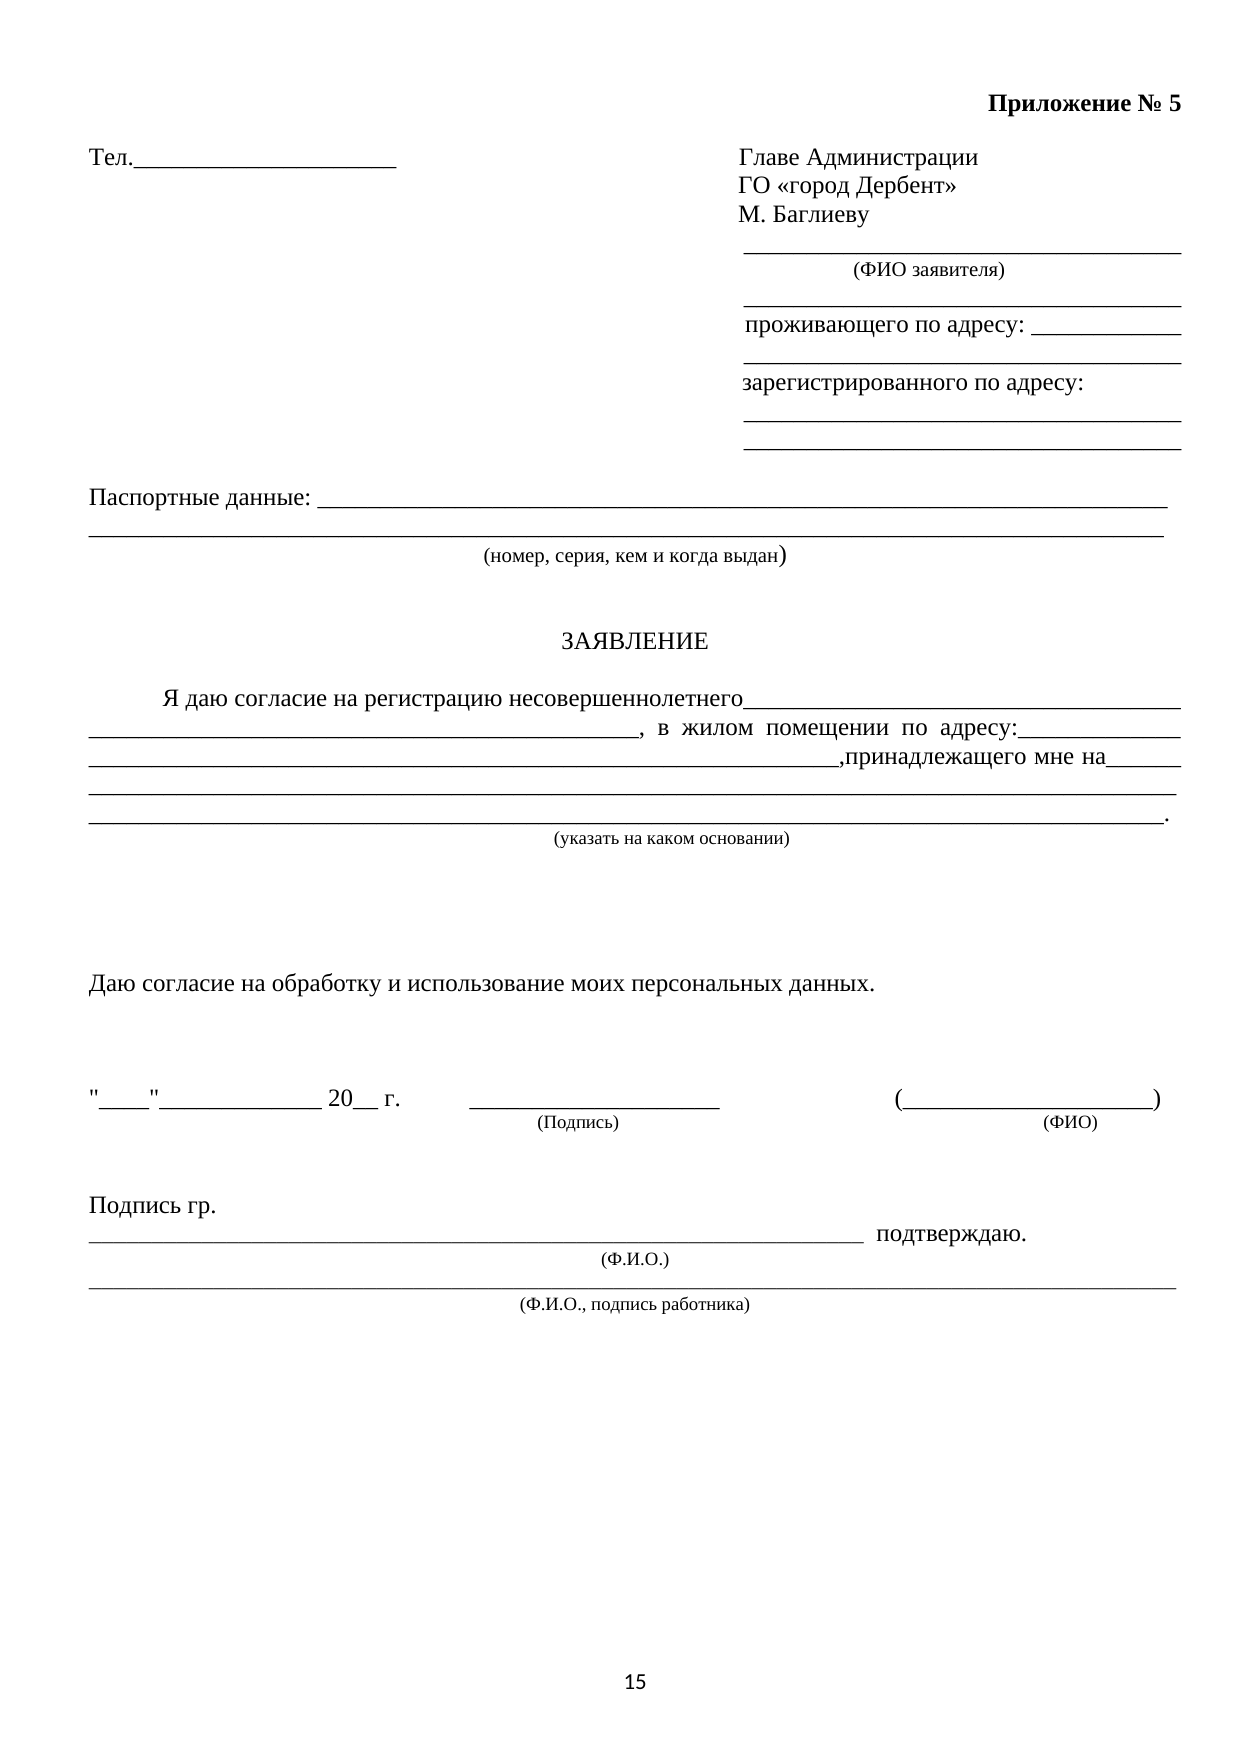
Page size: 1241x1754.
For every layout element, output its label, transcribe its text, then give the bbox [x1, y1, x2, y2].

text Подпись гр. [89, 1190, 1181, 1218]
text (номер, серия, кем и когда выдан) [89, 539, 1181, 568]
text (указать на каком основании) [89, 827, 1181, 848]
text (Ф.И.О.) [89, 1248, 1181, 1269]
text Паспортные данные: ____________________________________________________________________ [89, 482, 1181, 511]
text Я даю согласие на регистрацию несовершеннолетнего___________________________________ ____________________________________________, в жилом помещении по адресу:_____________ ____________________________________________________________,принадлежащего мне на______ _______________________________________________________________________________________ [89, 683, 1181, 798]
text Приложение № 5 [89, 88, 1181, 117]
text ___________________________________ [89, 228, 1181, 257]
text ___________________________________ [89, 396, 1181, 424]
text ___________________________________ [89, 338, 1181, 367]
text (Ф.И.О., подпись работника) [89, 1293, 1181, 1315]
text ___________________________________ [89, 424, 1181, 453]
text "____"_____________ 20__ г. ____________________ (____________________) [89, 1083, 1181, 1111]
text зарегистрированного по адресу: [89, 367, 1181, 396]
text ___________________________________ [89, 281, 1181, 309]
text Даю согласие на обработку и использование моих персональных данных. [89, 968, 1181, 996]
text _______________________________________________________________________________________ [89, 1269, 1181, 1293]
text ______________________________________________________________________________________ [89, 511, 1181, 539]
text ______________________________________________________________ подтверждаю. [89, 1218, 1181, 1248]
text проживающего по адресу: ____________ [89, 309, 1181, 338]
text Тел._____________________ Главе Администрации [89, 142, 1181, 170]
text (ФИО заявителя) [89, 257, 1181, 281]
text ГО «город Дербент» [89, 170, 1181, 199]
text (Подпись) (ФИО) [89, 1111, 1181, 1133]
text ______________________________________________________________________________________. [89, 798, 1181, 827]
text М. Баглиеву [89, 199, 1181, 228]
text ЗАЯВЛЕНИЕ [89, 626, 1181, 654]
